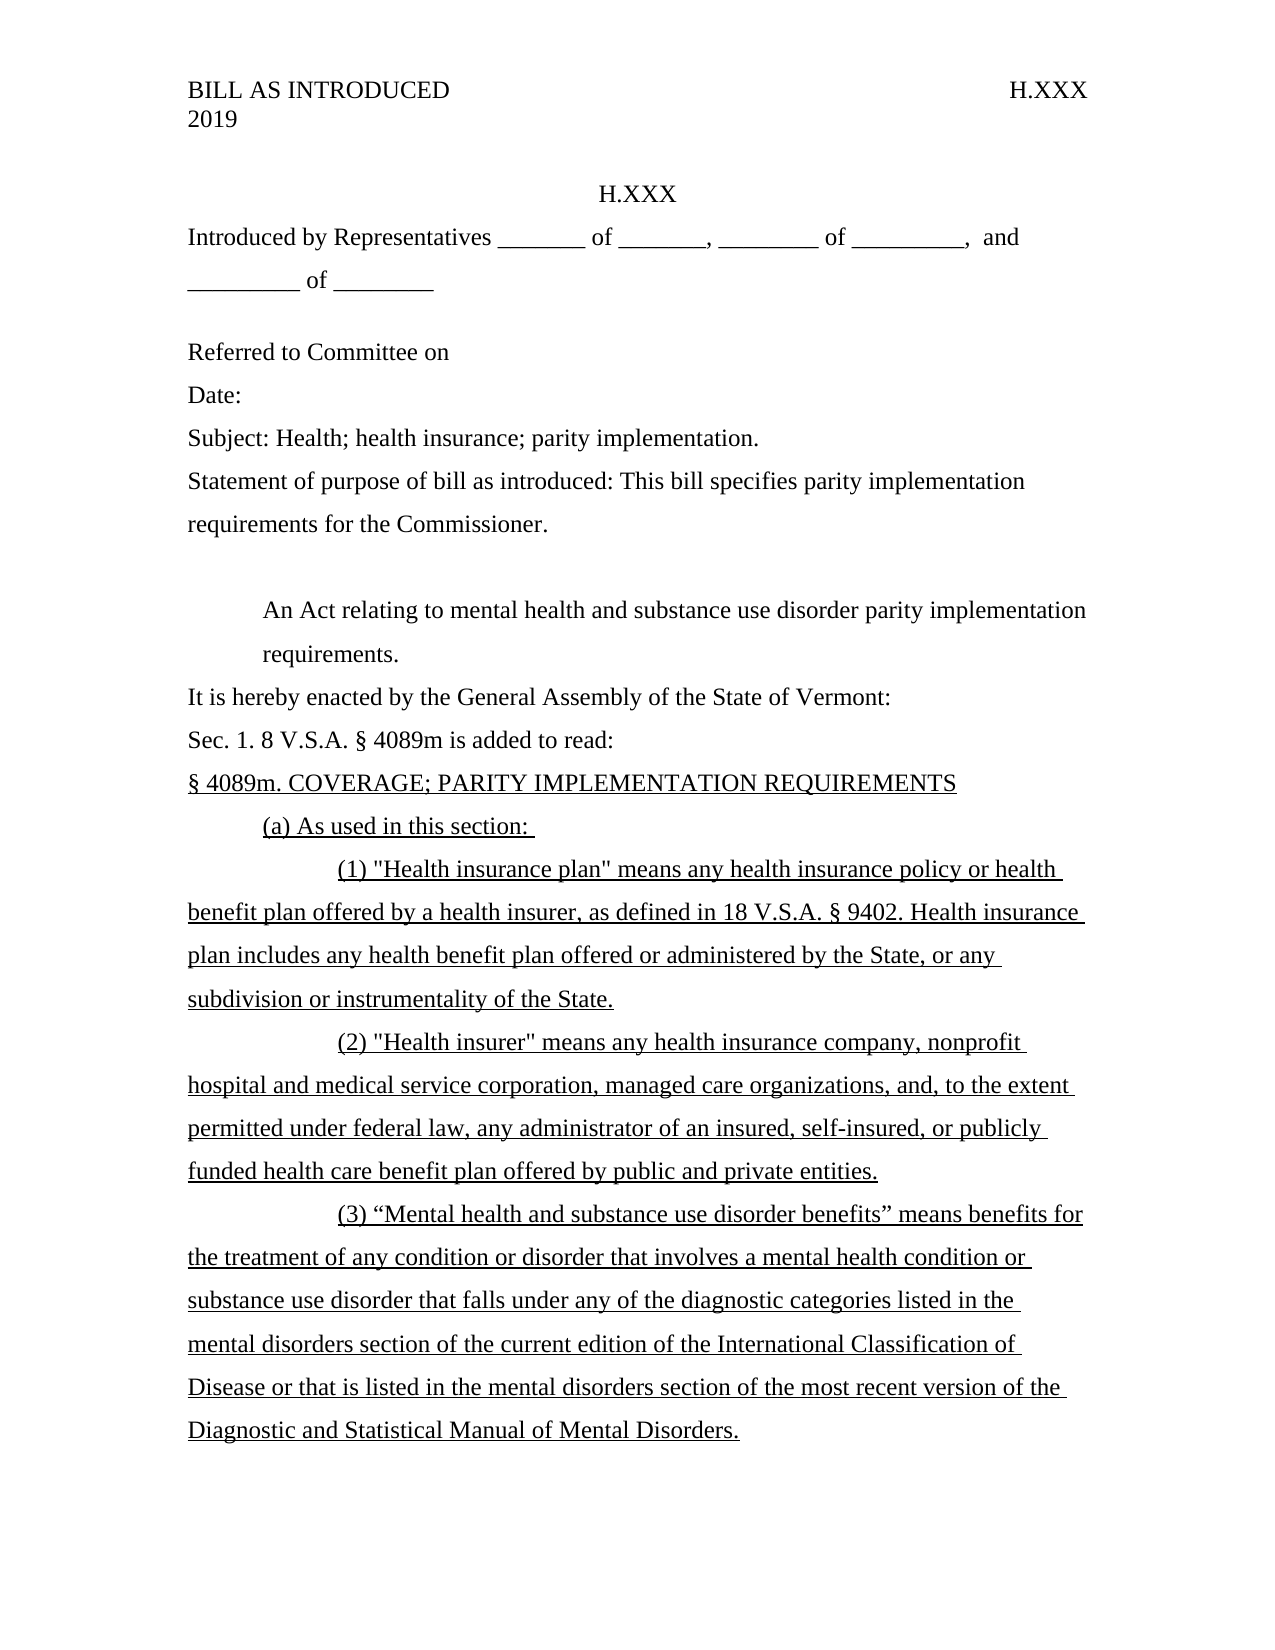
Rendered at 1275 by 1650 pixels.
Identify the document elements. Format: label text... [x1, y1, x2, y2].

text H.XXX [187, 179, 1087, 207]
text § 4089m. COVERAGE; PARITY IMPLEMENTATION REQUIREMENTS [187, 768, 1087, 797]
text Statement of purpose of bill as introduced: This bill specifies parity implementation requirements for the Commissioner. [187, 466, 1087, 538]
text Introduced by Representatives _______ of _______, ________ of _________, and _________ of ________ [187, 222, 1087, 294]
text Subject: Health; health insurance; parity implementation. [187, 423, 1087, 452]
text Referred to Committee on [187, 337, 1087, 366]
text An Act relating to mental health and substance use disorder parity implementation requirements. [262, 596, 1087, 667]
text (3) “Mental health and substance use disorder benefits” means benefits for the treatment of any condition or disorder that involves a mental health condition or substance use disorder that falls under any of the diagnostic categories listed in the mental disorders section of the current edition of the International Classification of Disease or that is listed in the mental disorders section of the most recent version of the Diagnostic and Statistical Manual of Mental Disorders. [187, 1199, 1087, 1444]
text It is hereby enacted by the General Assembly of the State of Vermont: [187, 682, 1087, 711]
text Date: [187, 380, 1087, 409]
text (1) "Health insurance plan" means any health insurance policy or health benefit plan offered by a health insurer, as defined in 18 V.S.A. § 9402. Health insurance plan includes any health benefit plan offered or administered by the State, or any subdivision or instrumentality of the State. [187, 854, 1087, 1012]
text (a) As used in this section: [187, 811, 1087, 840]
text Sec. 1. 8 V.S.A. § 4089m is added to read: [187, 725, 1087, 754]
text (2) "Health insurer" means any health insurance company, nonprofit hospital and medical service corporation, managed care organizations, and, to the extent permitted under federal law, any administrator of an insured, self-insured, or publicly funded health care benefit plan offered by public and private entities. [187, 1027, 1087, 1185]
